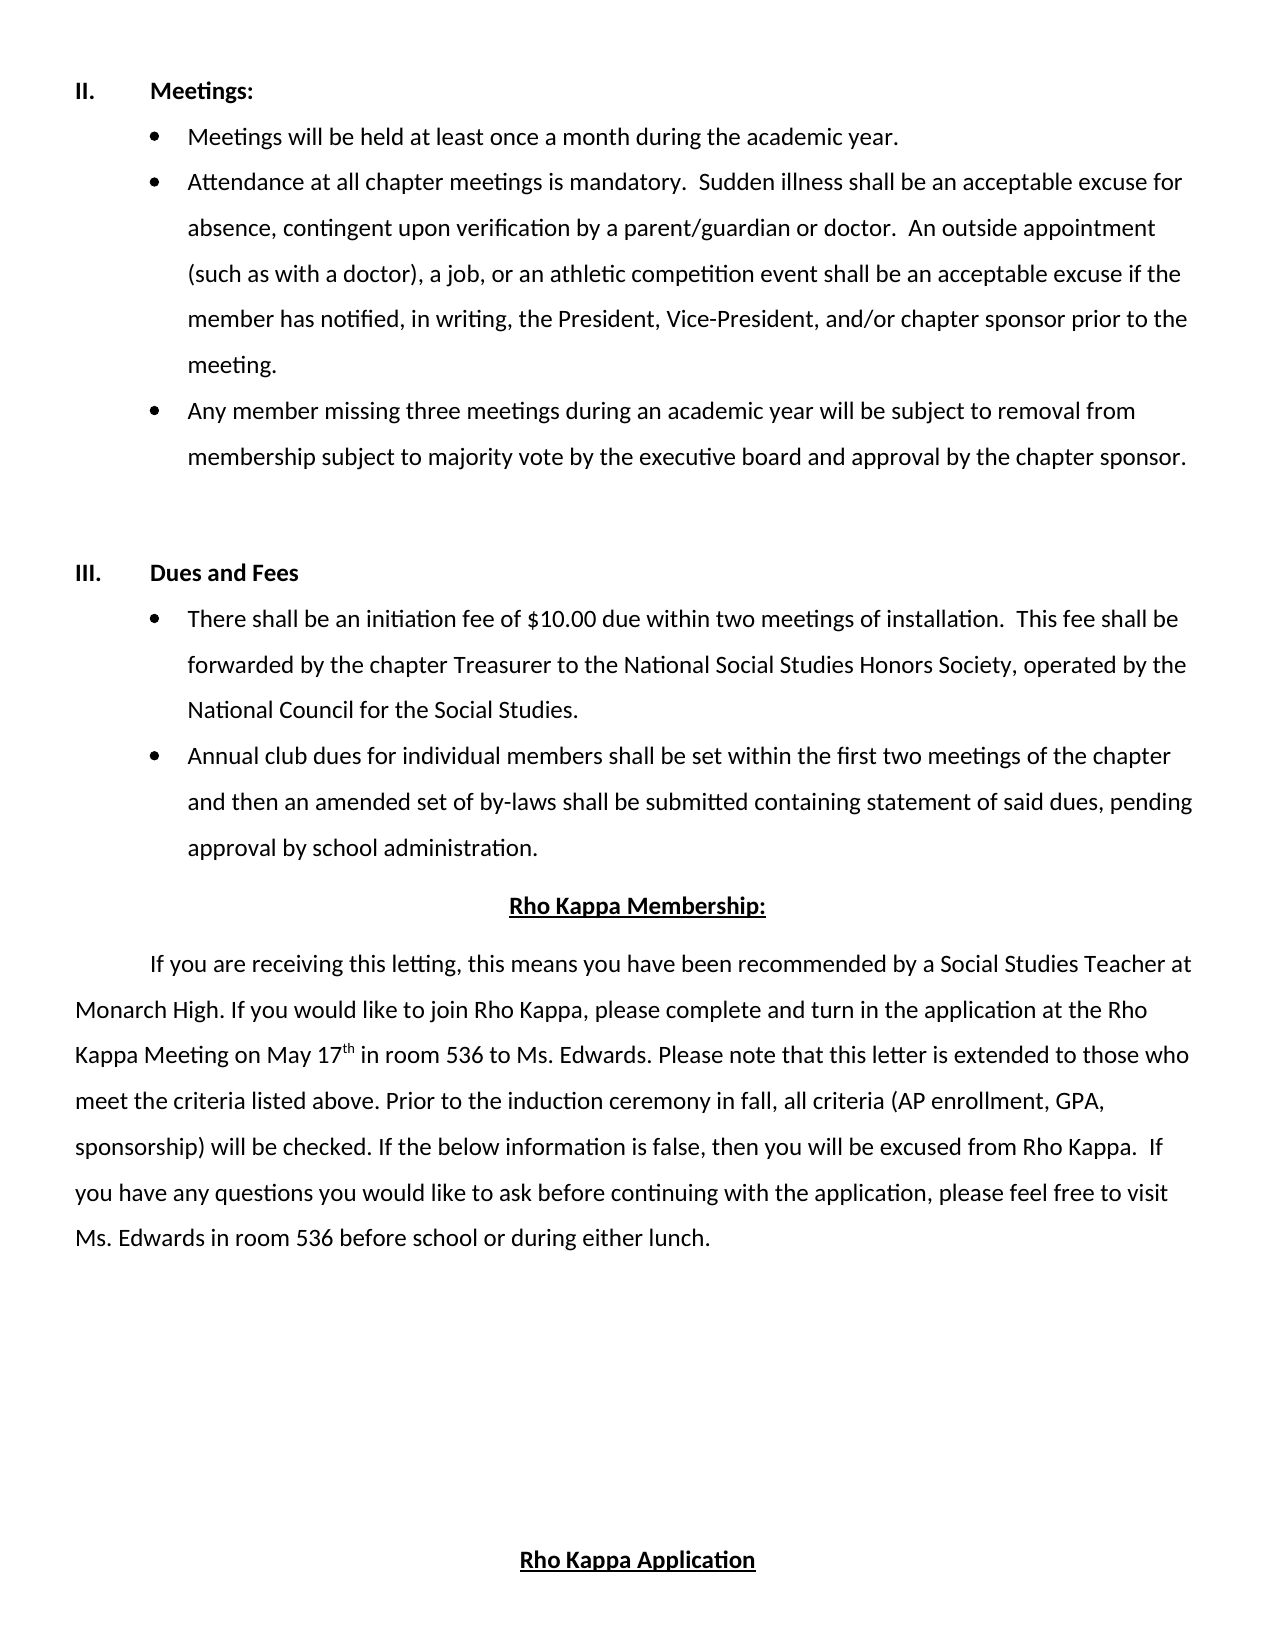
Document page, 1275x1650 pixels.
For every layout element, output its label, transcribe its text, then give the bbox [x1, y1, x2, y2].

list Meetings: [75, 75, 1200, 106]
list Attendance at all chapter meetings is mandatory. Sudden illness shall be an acceptable excuse for absence, contingent upon verification by a parent/guardian or doctor. An outside appointment (such as with a doctor), a job, or an athletic competition event shall be an acceptable excuse if the member has notified, in writing, the President, Vice-President, and/or chapter sponsor prior to the meeting. [150, 166, 1200, 380]
list Any member missing three meetings during an academic year will be subject to removal from membership subject to majority vote by the executive board and approval by the chapter sponsor. [150, 395, 1200, 471]
list There shall be an initiation fee of $10.00 due within two meetings of installation. This fee shall be forwarded by the chapter Treasurer to the National Social Studies Honors Society, operated by the National Council for the Social Studies. [150, 603, 1200, 725]
list Annual club dues for individual members shall be set within the first two meetings of the chapter and then an amended set of by-laws shall be submitted containing statement of said dues, pending approval by school administration. [150, 740, 1200, 862]
list Meetings will be held at least once a month during the academic year. [150, 121, 1200, 151]
list Dues and Fees [75, 557, 1200, 588]
text If you are receiving this letting, this means you have been recommended by a Social Studies Teacher at Monarch High. If you would like to join Rho Kappa, please complete and turn in the application at the Rho Kappa Meeting on May 17th in room 536 to Ms. Edwards. Please note that this letter is extended to those who meet the criteria listed above. Prior to the induction ceremony in fall, all criteria (AP enrollment, GPA, sponsorship) will be checked. If the below information is false, then you will be excused from Rho Kappa. If you have any questions you would like to ask before continuing with the application, please feel free to visit Ms. Edwards in room 536 before school or during either lunch. [75, 948, 1200, 1253]
text Rho Kappa Membership: [75, 890, 1200, 920]
text Rho Kappa Application [75, 1544, 1200, 1575]
